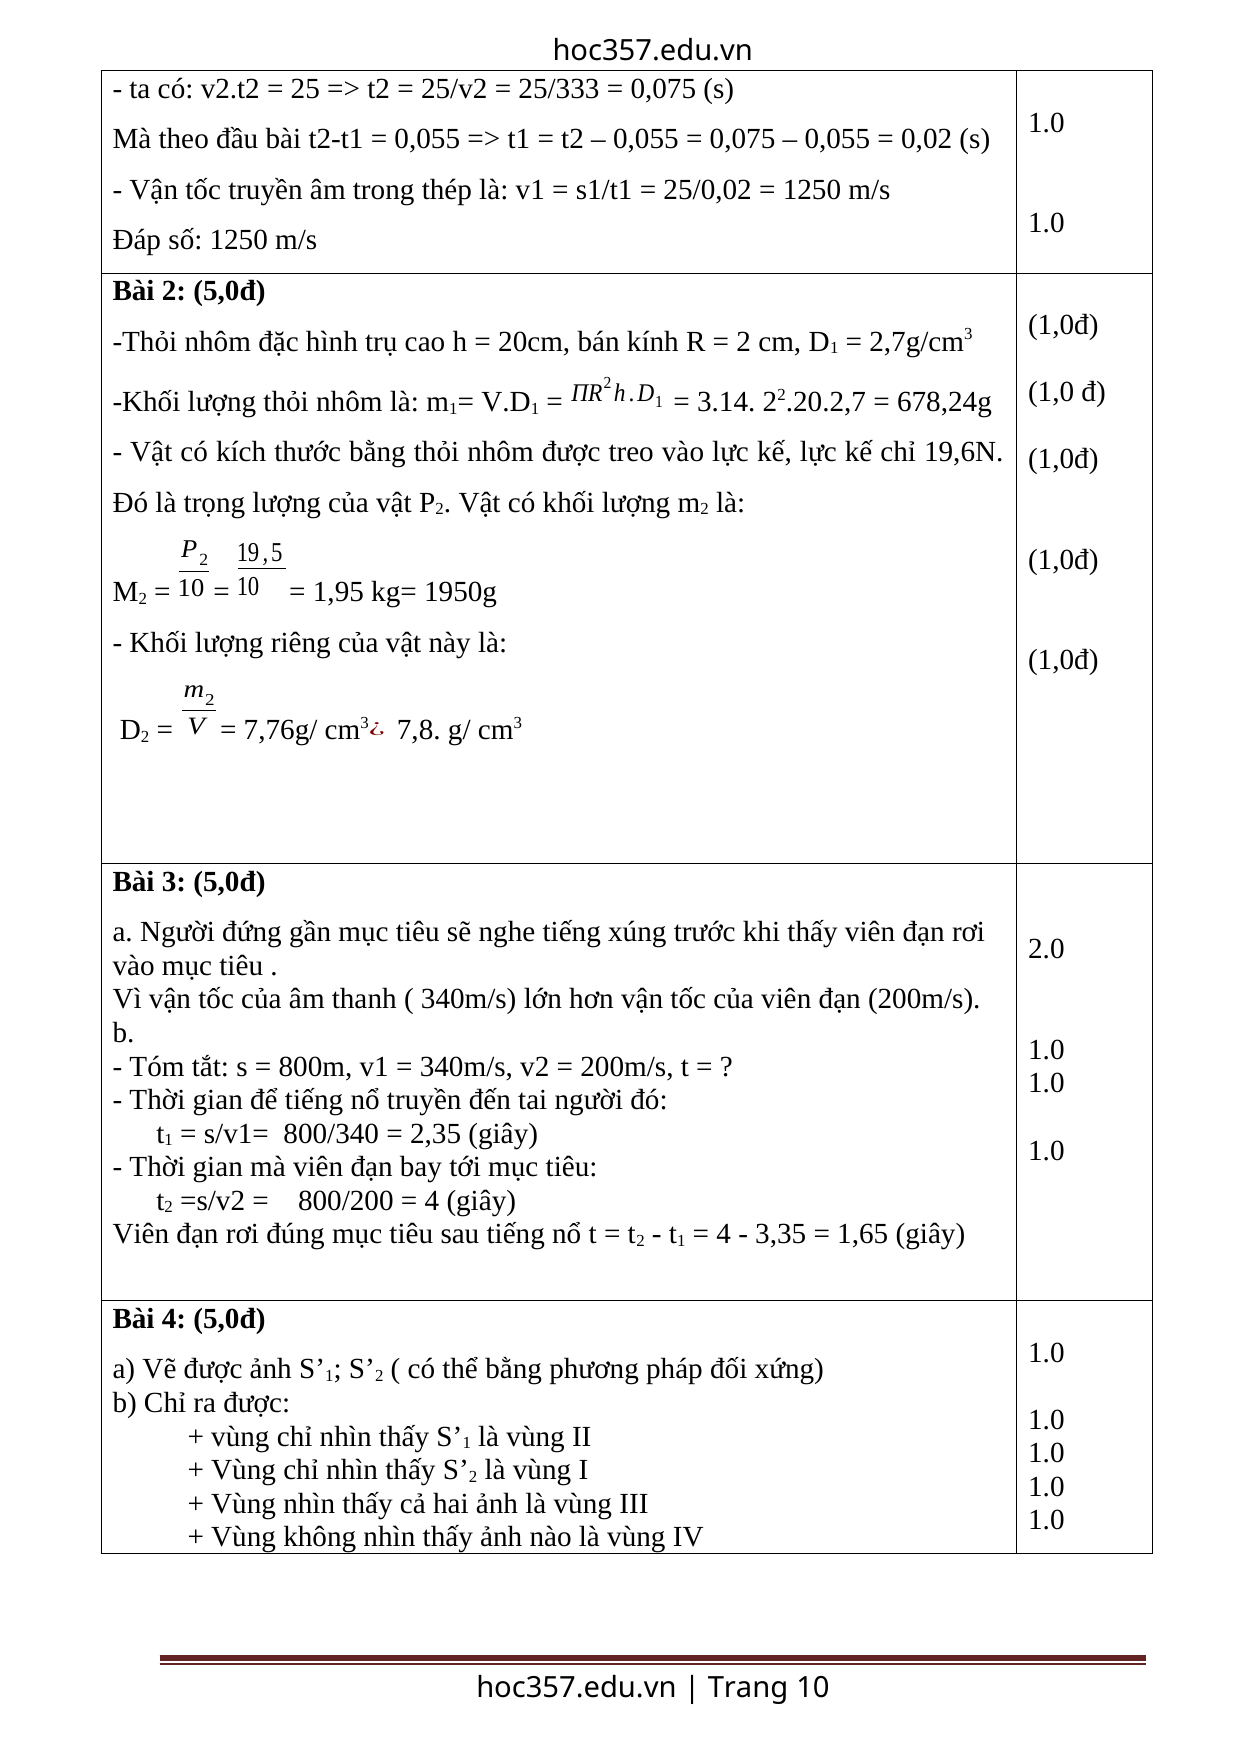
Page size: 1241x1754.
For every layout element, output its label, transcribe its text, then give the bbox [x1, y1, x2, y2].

table_cell (1,0đ) (1,0 đ) (1,0đ) (1,0đ) (1,0đ) [1017, 274, 1152, 863]
table_cell Bài 3: (5,0đ) a. Người đứng gần mục tiêu sẽ nghe tiếng xúng trước khi thấy viên đạn rơi vào mục tiêu . Vì vận tốc của âm thanh ( 340m/s) lớn hơn vận tốc của viên đạn (200m/s). b. - Tóm tắt: s = 800m, v1 = 340m/s, v2 = 200m/s, t = ? - Thời gian để tiếng nổ truyền đến tai người đó: t1 = s/v1= 800/340 = 2,35 (giây) - Thời gian mà viên đạn bay tới mục tiêu: t2 =s/v2 = 800/200 = 4 (giây) Viên đạn rơi đúng mục tiêu sau tiếng nổ t = t2 - t1 = 4 - 3,35 = 1,65 (giây) [102, 864, 1016, 1300]
table_cell 1.0 1.0 1.0 1.0 1.0 [1017, 1301, 1152, 1553]
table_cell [102, 1301, 1016, 1553]
table_header 2 0.5 0.5 1.0 1.0 [1017, 71, 1152, 272]
table_cell 2.0 1.0 1.0 1.0 [1017, 864, 1152, 1300]
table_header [102, 71, 1016, 272]
table_cell Bài 2: (5,0đ) -Thỏi nhôm đặc hình trụ cao h = 20cm, bán kính R = 2 cm, D1 = 2,7g/cm3 -Khối lượng thỏi nhôm là: m1= V.D1 = = 3.14. 22.20.2,7 = 678,24g - Vật có kích thước bằng thỏi nhôm được treo vào lực kế, lực kế chỉ 19,6N. Đó là trọng lượng của vật P2. Vật có khối lượng m2 là: M2 = = = 1,95 kg= 1950g - Khối lượng riêng của vật này là: D2 = = 7,76g/ cm3 7,8. g/ cm3 [102, 274, 1016, 863]
